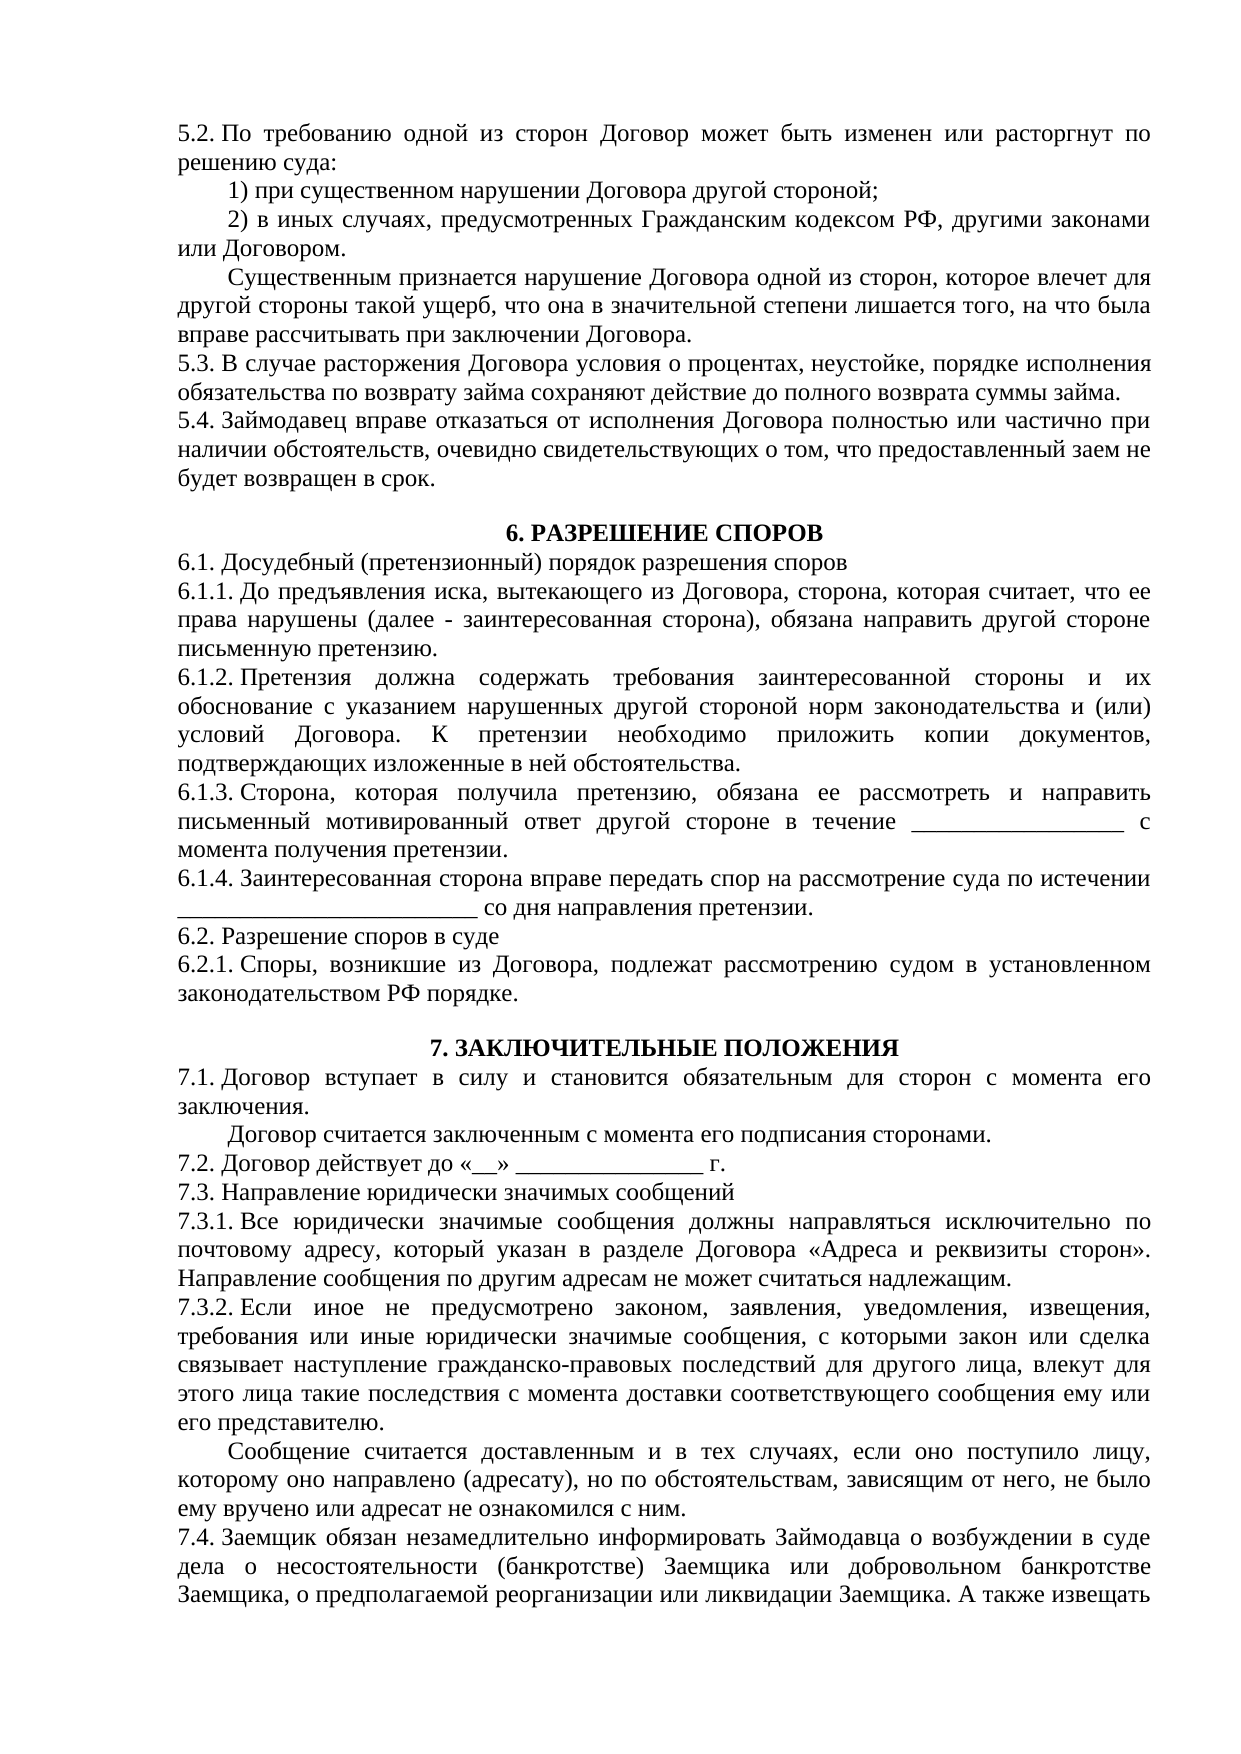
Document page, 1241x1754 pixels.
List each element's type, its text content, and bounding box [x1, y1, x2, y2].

subtitle Договор вступает в силу и становится обязательным для сторон с момента его заключения. [177, 1062, 1152, 1119]
subtitle Заинтересованная сторона вправе передать спор на рассмотрение суда по истечении ________________________ со дня направления претензии. [177, 863, 1152, 921]
subtitle ЗАКЛЮЧИТЕЛЬНЫЕ ПОЛОЖЕНИЯ [177, 1033, 1152, 1062]
subtitle Претензия должна содержать требования заинтересованной стороны и их обоснование с указанием нарушенных другой стороной норм законодательства и (или) условий Договора. К претензии необходимо приложить копии документов, подтверждающих изложенные в ней обстоятельства. [177, 662, 1152, 777]
text Договор считается заключенным с момента его подписания сторонами. [177, 1119, 1152, 1148]
subtitle Споры, возникшие из Договора, подлежат рассмотрению судом в установленном законодательством РФ порядке. [177, 949, 1152, 1007]
text Существенным признается нарушение Договора одной из сторон, которое влечет для другой стороны такой ущерб, что она в значительной степени лишается того, на что была вправе рассчитывать при заключении Договора. [177, 262, 1152, 348]
subtitle До предъявления иска, вытекающего из Договора, сторона, которая считает, что ее права нарушены (далее - заинтересованная сторона), обязана направить другой стороне письменную претензию. [177, 576, 1152, 662]
text 1) при существенном нарушении Договора другой стороной; [177, 176, 1152, 204]
subtitle В случае расторжения Договора условия о процентах, неустойке, порядке исполнения обязательства по возврату займа сохраняют действие до полного возврата суммы займа. [177, 348, 1152, 406]
text 2) в иных случаях, предусмотренных Гражданским кодексом РФ, другими законами или Договором. [177, 204, 1152, 262]
subtitle Если иное не предусмотрено законом, заявления, уведомления, извещения, требования или иные юридически значимые сообщения, с которыми закон или сделка связывает наступление гражданско-правовых последствий для другого лица, влекут для этого лица такие последствия с момента доставки соответствующего сообщения ему или его представителю. [177, 1292, 1152, 1436]
subtitle РАЗРЕШЕНИЕ СПОРОВ [177, 518, 1152, 547]
subtitle Досудебный (претензионный) порядок разрешения споров [177, 547, 1152, 576]
subtitle Разрешение споров в суде [177, 921, 1152, 949]
subtitle Займодавец вправе отказаться от исполнения Договора полностью или частично при наличии обстоятельств, очевидно свидетельствующих о том, что предоставленный заем не будет возвращен в срок. [177, 406, 1152, 492]
subtitle По требованию одной из сторон Договор может быть изменен или расторгнут по решению суда: [177, 118, 1152, 176]
subtitle Договор действует до «__» _______________ г. [177, 1148, 1152, 1177]
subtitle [177, 1522, 1152, 1608]
subtitle Все юридически значимые сообщения должны направляться исключительно по почтовому адресу, который указан в разделе Договора «Адреса и реквизиты сторон». Направление сообщения по другим адресам не может считаться надлежащим. [177, 1206, 1152, 1292]
text Сообщение считается доставленным и в тех случаях, если оно поступило лицу, которому оно направлено (адресату), но по обстоятельствам, зависящим от него, не было ему вручено или адресат не ознакомился с ним. [177, 1436, 1152, 1522]
subtitle Направление юридически значимых сообщений [177, 1177, 1152, 1206]
subtitle Сторона, которая получила претензию, обязана ее рассмотреть и направить письменный мотивированный ответ другой стороне в течение _________________ с момента получения претензии. [177, 777, 1152, 863]
